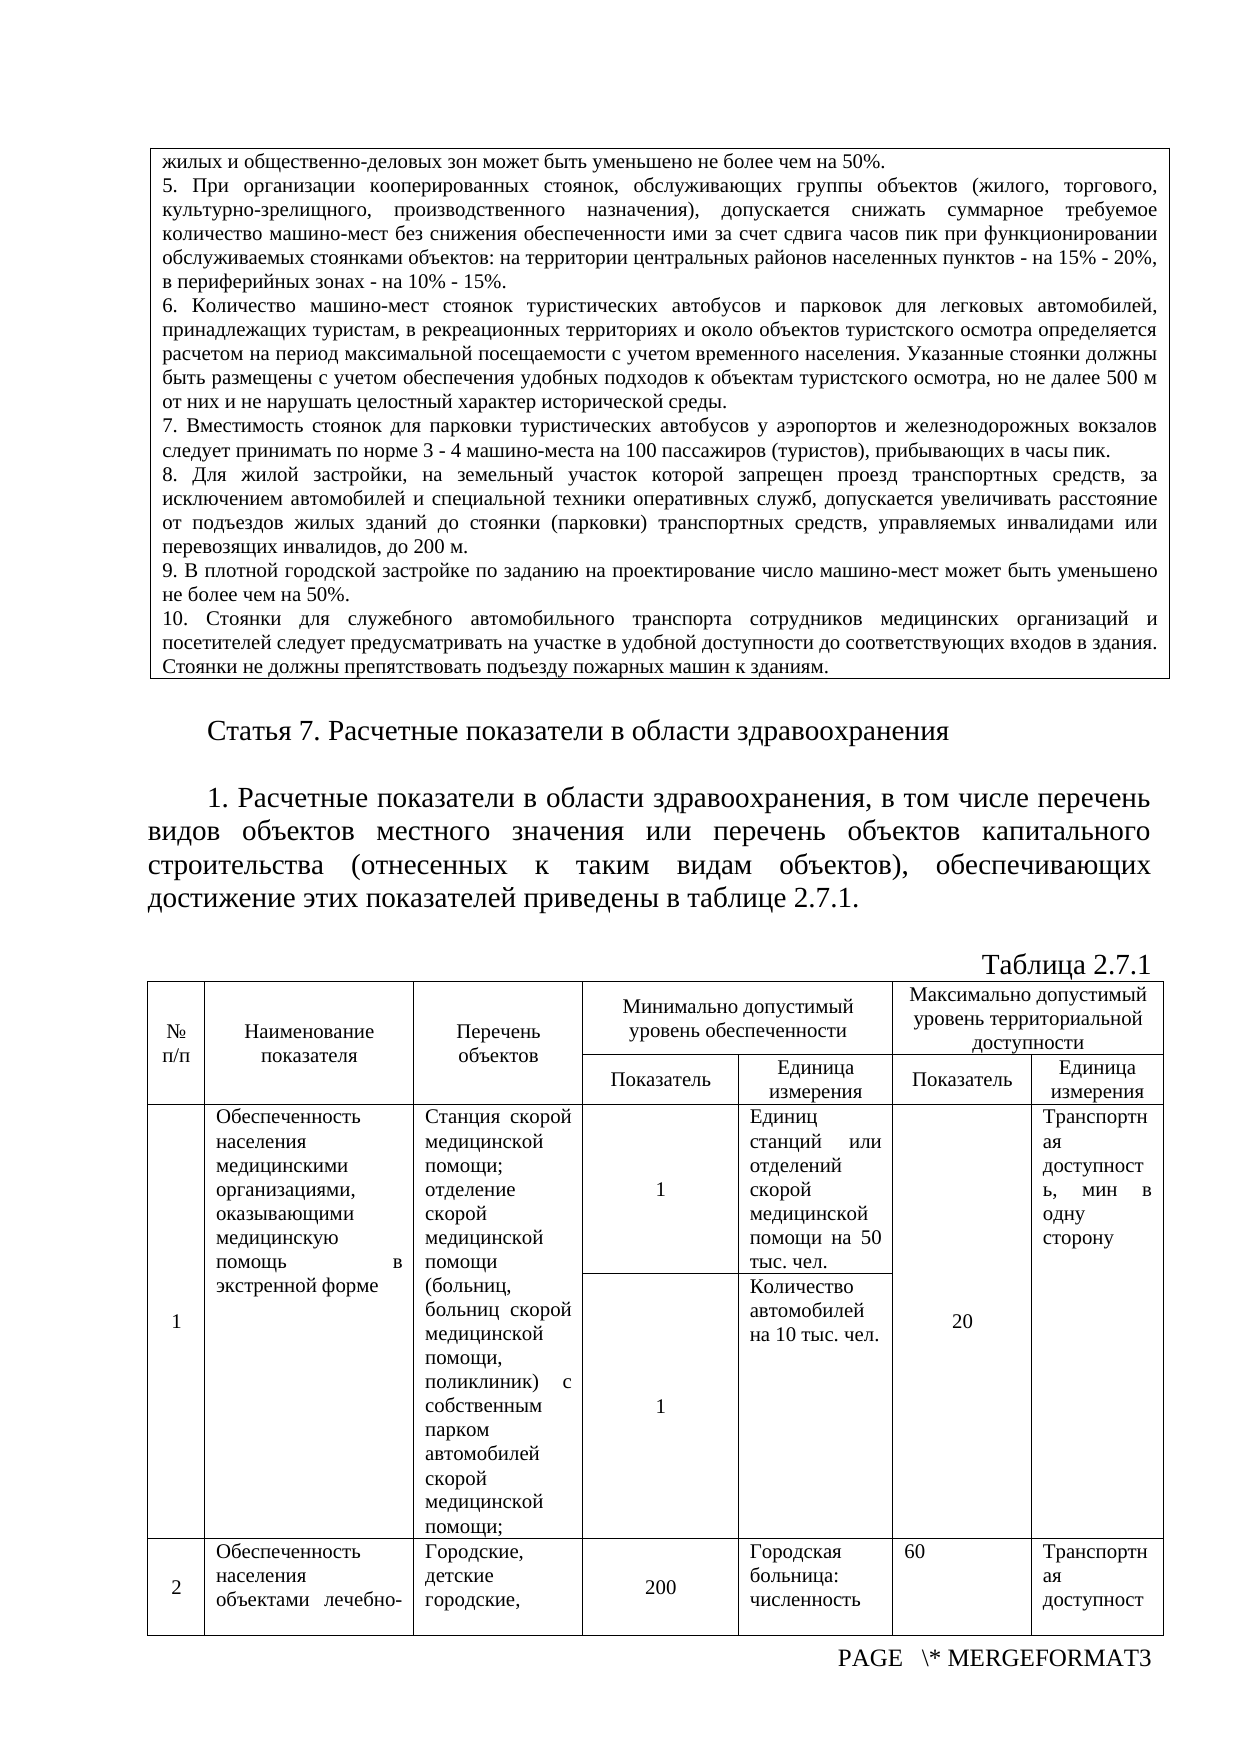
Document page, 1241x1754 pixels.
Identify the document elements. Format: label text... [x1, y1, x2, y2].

text 1. Расчетные показатели в области здравоохранения, в том числе перечень видов объектов местного значения или перечень объектов капитального строительства (отнесенных к таким видам объектов), обеспечивающих достижение этих показателей приведены в таблице 2.7.1. [148, 780, 1152, 914]
table_cell 60 [893, 1539, 1031, 1635]
text Статья 7. Расчетные показатели в области здравоохранения [148, 713, 1152, 746]
table_header Перечень объектов [414, 982, 582, 1103]
table_cell Транспортная доступность, мин. [1032, 1539, 1163, 1635]
table_cell Единица измерения [1032, 1055, 1163, 1103]
table_cell Показатель [893, 1055, 1031, 1103]
table_cell 1 [583, 1105, 738, 1273]
table_cell Станция скорой медицинской помощи; отделение скорой медицинской помощи (больниц, больниц скорой медицинской помощи, поликлиник) с собственным парком автомобилей скорой медицинской помощи; [414, 1105, 582, 1538]
table_cell Транспортная доступность, мин в одну сторону [1032, 1105, 1163, 1538]
table_cell Показатель [583, 1055, 738, 1103]
table_header Максимально допустимый уровень территориальной доступности [893, 982, 1163, 1054]
table_cell 1 [148, 1105, 204, 1538]
table_header Наименование показателя [205, 982, 413, 1103]
table_cell 200 [583, 1539, 738, 1635]
table_cell Городские, детские городские, районные больницы [414, 1539, 582, 1635]
table_cell Обеспеченность населения медицинскими организациями, оказывающими медицинскую помощь в экстренной форме [205, 1105, 413, 1538]
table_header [151, 149, 1169, 678]
table_cell 2 [148, 1539, 204, 1635]
table_cell Обеспеченность населения объектами лечебно-профилактических медицинских организаций, оказывающих медицинскую помощь в стационарных условиях [205, 1539, 413, 1635]
table_cell Городская больница: численность обслуживаемого населения, тыс. чел. на 1 объект [739, 1539, 892, 1635]
table_cell 20 [893, 1105, 1031, 1538]
table_header № п/п [148, 982, 204, 1103]
text Таблица 2.7.1 [148, 947, 1152, 981]
table_cell Единиц станций или отделений скорой медицинской помощи на 50 тыс. чел. [739, 1105, 892, 1273]
table_cell Единица измерения [739, 1055, 892, 1103]
table_header Минимально допустимый уровень обеспеченности [583, 982, 892, 1054]
table_cell Количество автомобилей на 10 тыс. чел. [739, 1274, 892, 1538]
table_cell 1 [583, 1274, 738, 1538]
